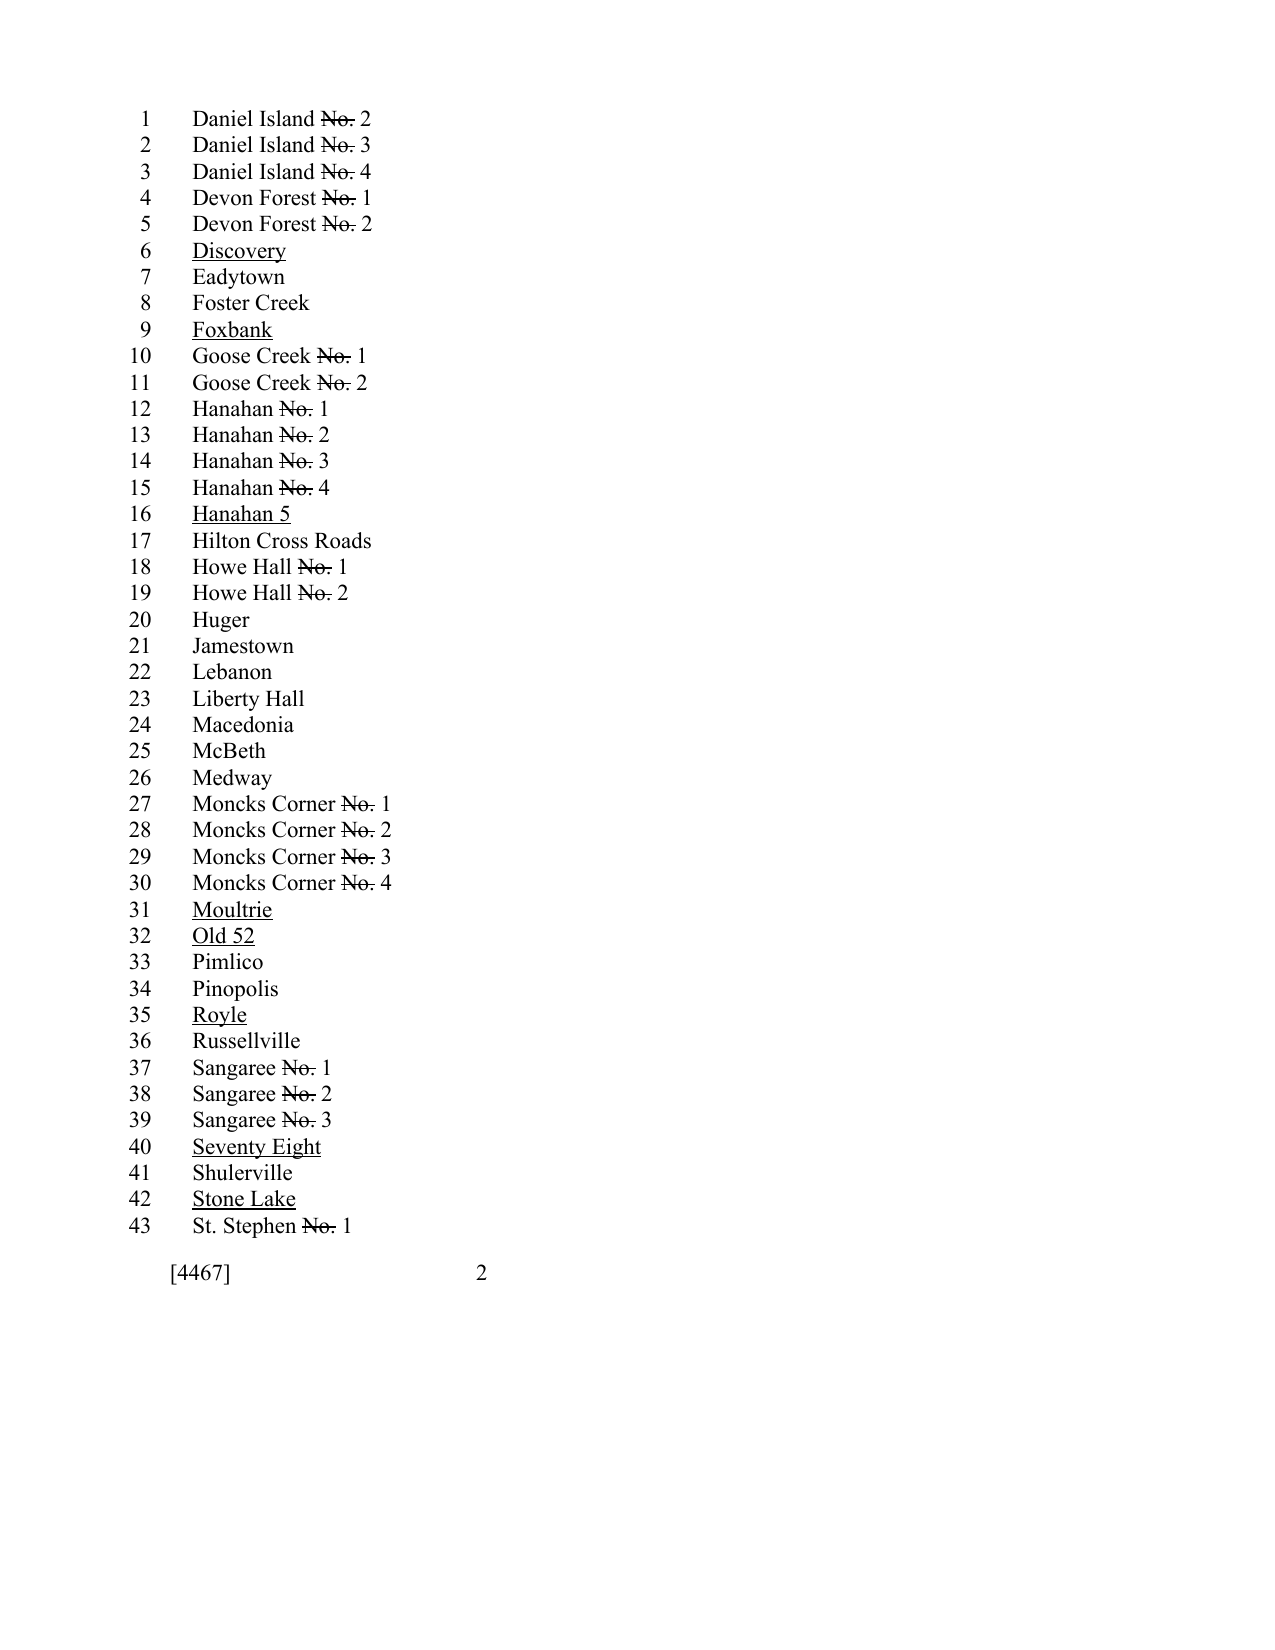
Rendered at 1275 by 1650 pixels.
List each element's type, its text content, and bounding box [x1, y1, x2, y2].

text Hanahan 5 [169, 500, 787, 527]
text Huger [169, 606, 787, 632]
text Hanahan No. 1 [169, 395, 787, 421]
text Devon Forest No. 2 [169, 210, 787, 237]
text Hanahan No. 4 [169, 474, 787, 500]
text Daniel Island No. 3 [169, 131, 787, 158]
text Sangaree No. 1 [169, 1054, 787, 1080]
text Liberty Hall [169, 685, 787, 711]
text Daniel Island No. 4 [169, 158, 787, 184]
text McBeth [169, 737, 787, 764]
text Hanahan No. 2 [169, 421, 787, 448]
text Howe Hall No. 1 [169, 553, 787, 579]
text Moncks Corner No. 1 [169, 790, 787, 817]
text Moncks Corner No. 4 [169, 869, 787, 896]
text Goose Creek No. 2 [169, 368, 787, 395]
text St. Stephen No. 1 [169, 1212, 787, 1238]
text Shulerville [169, 1159, 787, 1186]
text Hilton Cross Roads [169, 527, 787, 553]
text Moncks Corner No. 2 [169, 817, 787, 843]
text Sangaree No. 3 [169, 1106, 787, 1133]
text Eadytown [169, 263, 787, 289]
text Foster Creek [169, 289, 787, 316]
text Pimlico [169, 948, 787, 975]
text Daniel Island No. 2 [169, 105, 787, 131]
text Devon Forest No. 1 [169, 184, 787, 210]
text Hanahan No. 3 [169, 448, 787, 474]
text Royle [169, 1001, 787, 1027]
text Foxbank [169, 316, 787, 342]
text Moncks Corner No. 3 [169, 843, 787, 869]
text Macedonia [169, 711, 787, 737]
text Medway [169, 764, 787, 790]
text Discovery [169, 237, 787, 263]
text Seventy Eight [169, 1133, 787, 1159]
text Jamestown [169, 632, 787, 658]
text Russellville [169, 1027, 787, 1054]
text Howe Hall No. 2 [169, 579, 787, 606]
text Old 52 [169, 922, 787, 948]
text Pinopolis [169, 975, 787, 1001]
text Lebanon [169, 658, 787, 685]
text Goose Creek No. 1 [169, 342, 787, 368]
text Moultrie [169, 896, 787, 922]
text Sangaree No. 2 [169, 1080, 787, 1106]
text Stone Lake [169, 1186, 787, 1212]
